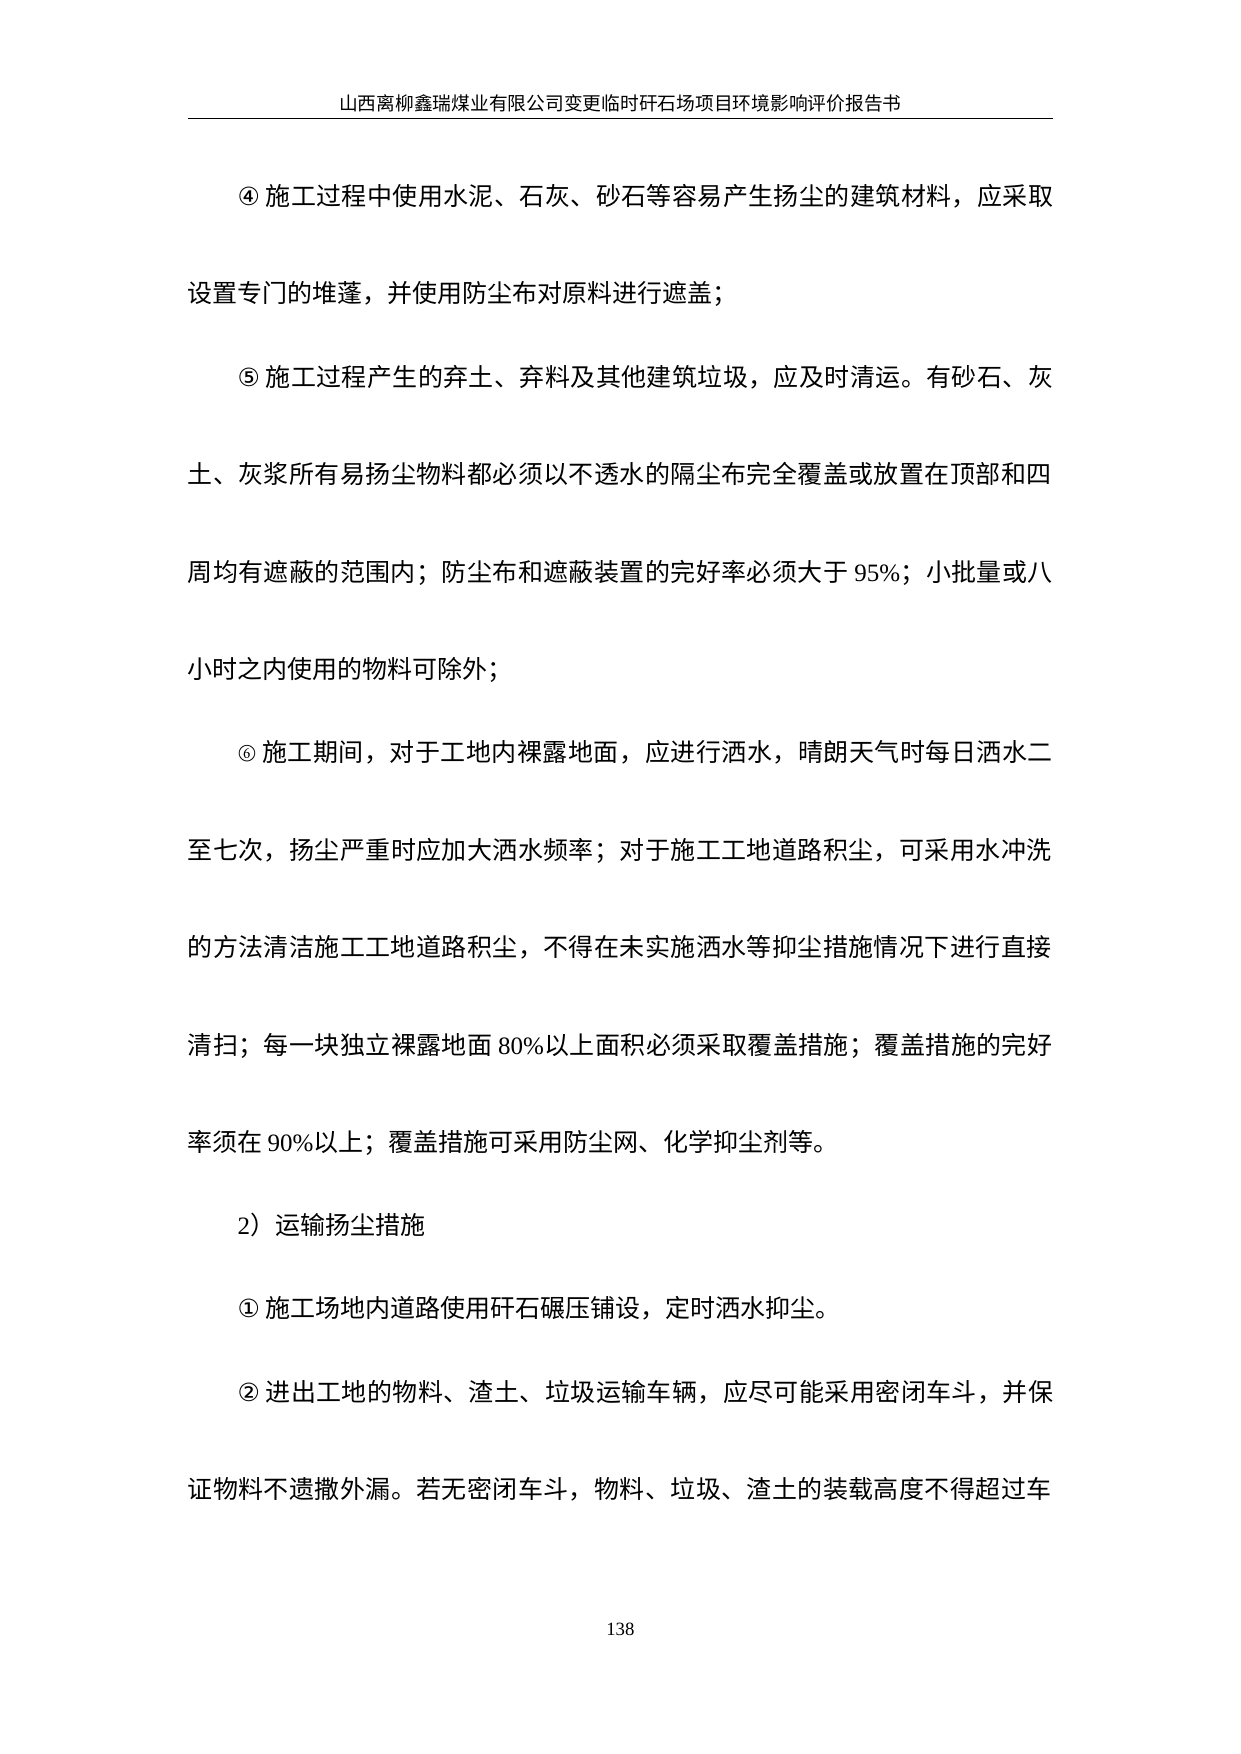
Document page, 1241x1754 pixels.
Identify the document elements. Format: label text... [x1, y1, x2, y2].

text ④施工过程中使用水泥、石灰、砂石等容易产生扬尘的建筑材料，应采取设置专门的堆蓬，并使用防尘布对原料进行遮盖； [187, 162, 1053, 324]
text 2）运输扬尘措施 [187, 1191, 1053, 1256]
text ⑤施工过程产生的弃土、弃料及其他建筑垃圾，应及时清运。有砂石、灰土、灰浆所有易扬尘物料都必须以不透水的隔尘布完全覆盖或放置在顶部和四周均有遮蔽的范围内；防尘布和遮蔽装置的完好率必须大于95%；小批量或八小时之内使用的物料可除外； [187, 343, 1053, 700]
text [187, 1358, 1053, 1520]
text ①施工场地内道路使用矸石碾压铺设，定时洒水抑尘。 [187, 1274, 1053, 1339]
text ⑥施工期间，对于工地内裸露地面，应进行洒水，晴朗天气时每日洒水二至七次，扬尘严重时应加大洒水频率；对于施工工地道路积尘，可采用水冲洗的方法清洁施工工地道路积尘，不得在未实施洒水等抑尘措施情况下进行直接清扫；每一块独立裸露地面80%以上面积必须采取覆盖措施；覆盖措施的完好率须在90%以上；覆盖措施可采用防尘网、化学抑尘剂等。 [187, 718, 1053, 1173]
